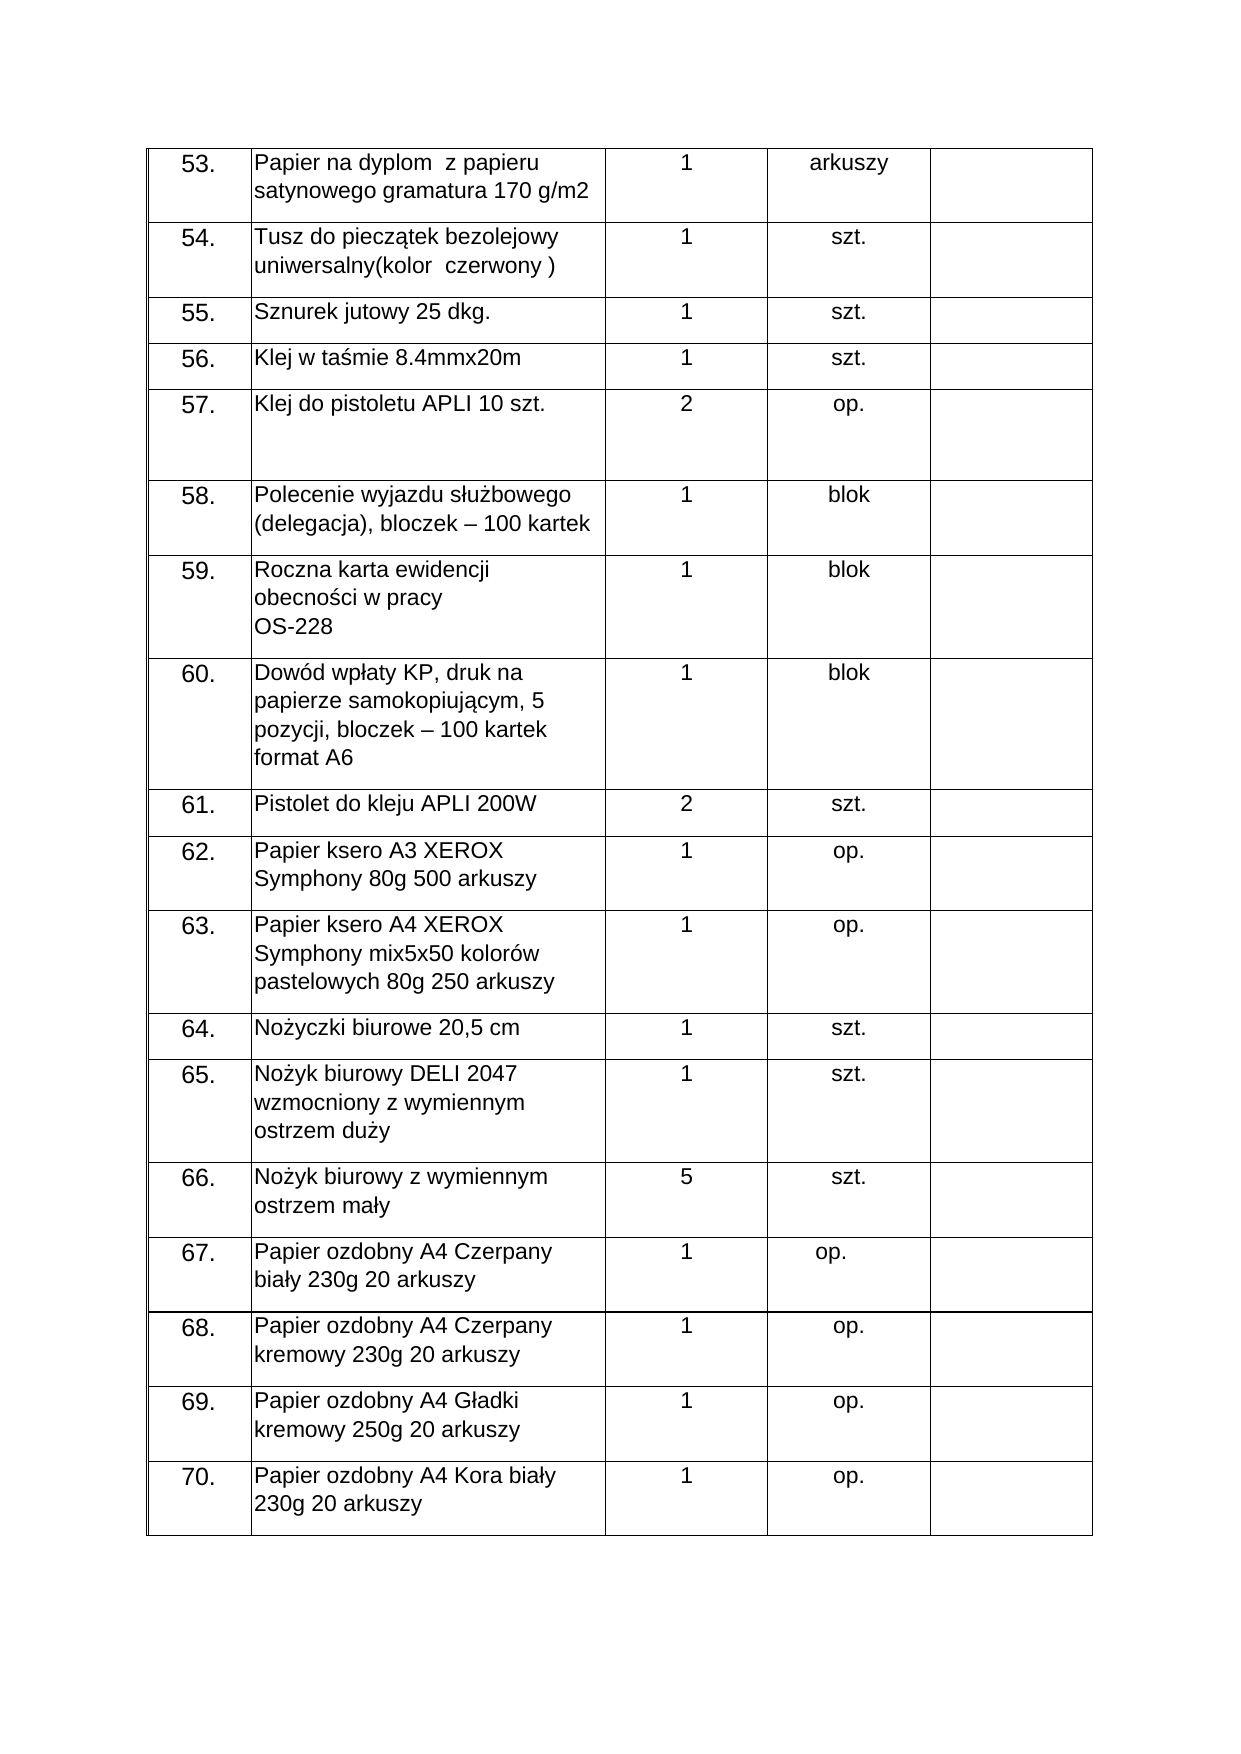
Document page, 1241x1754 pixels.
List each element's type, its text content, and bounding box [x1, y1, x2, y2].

table_cell [149, 911, 251, 1013]
table_cell Papier ozdobny A4 Gładki kremowy 250g 20 arkuszy [252, 1387, 605, 1461]
table_cell szt. [768, 1163, 930, 1237]
table_cell [931, 1313, 1092, 1386]
table_cell [931, 556, 1092, 658]
table_cell op. [768, 1238, 930, 1311]
table_cell op. [768, 911, 930, 1013]
table_cell Nożyk biurowy z wymiennym ostrzem mały [252, 1163, 605, 1237]
table_cell [931, 223, 1092, 297]
table_cell Klej do pistoletu APLI 10 szt. [252, 390, 605, 480]
table_cell Polecenie wyjazdu służbowego (delegacja), bloczek – 100 kartek [252, 481, 605, 555]
table_cell [149, 790, 251, 836]
table_cell [931, 298, 1092, 343]
table_cell blok [768, 556, 930, 658]
table_cell [931, 659, 1092, 789]
table_cell 1 [606, 481, 767, 555]
table_cell szt. [768, 1014, 930, 1059]
table_cell szt. [768, 223, 930, 297]
table_cell Nożyczki biurowe 20,5 cm [252, 1014, 605, 1059]
table_cell [931, 790, 1092, 836]
table_cell [149, 1387, 251, 1461]
table_cell Papier ozdobny A4 Czerpany kremowy 230g 20 arkuszy [252, 1313, 605, 1386]
table_cell 1 [606, 1238, 767, 1311]
table_cell arkuszy [768, 149, 930, 222]
table_cell Papier ozdobny A4 Czerpany biały 230g 20 arkuszy [252, 1238, 605, 1311]
table_cell [149, 1163, 251, 1237]
table_cell 1 [606, 344, 767, 389]
table_cell szt. [768, 344, 930, 389]
table_cell [149, 149, 251, 222]
table_cell [149, 344, 251, 389]
table_cell [931, 390, 1092, 480]
table_cell [931, 344, 1092, 389]
table_cell blok [768, 659, 930, 789]
table_cell [149, 659, 251, 789]
table_cell [931, 911, 1092, 1013]
table_cell [149, 1014, 251, 1059]
table_cell [931, 149, 1092, 222]
table_cell Tusz do pieczątek bezolejowy uniwersalny(kolor czerwony ) [252, 223, 605, 297]
table_cell [149, 1462, 251, 1535]
table_cell 1 [606, 223, 767, 297]
table_cell 1 [606, 837, 767, 910]
table_cell 1 [606, 149, 767, 222]
table_cell [149, 1060, 251, 1162]
table_cell Pistolet do kleju APLI 200W [252, 790, 605, 836]
table_cell Klej w taśmie 8.4mmx20m [252, 344, 605, 389]
table_cell 5 [606, 1163, 767, 1237]
table_cell szt. [768, 298, 930, 343]
table_cell [931, 1238, 1092, 1311]
table_cell Papier ksero A3 XEROX Symphony 80g 500 arkuszy [252, 837, 605, 910]
table_cell 1 [606, 556, 767, 658]
table_cell [149, 837, 251, 910]
table_cell [149, 1313, 251, 1386]
table_cell 1 [606, 298, 767, 343]
table_cell [149, 223, 251, 297]
table_cell Papier ksero A4 XEROX Symphony mix5x50 kolorów pastelowych 80g 250 arkuszy [252, 911, 605, 1013]
table_cell 1 [606, 1060, 767, 1162]
table_cell Nożyk biurowy DELI 2047 wzmocniony z wymiennym ostrzem duży [252, 1060, 605, 1162]
table_cell [149, 556, 251, 658]
table_cell Papier ozdobny A4 Kora biały 230g 20 arkuszy [252, 1462, 605, 1535]
table_cell op. [768, 1313, 930, 1386]
table_cell szt. [768, 790, 930, 836]
table_cell [149, 298, 251, 343]
table_cell 1 [606, 1014, 767, 1059]
table_cell op. [768, 1387, 930, 1461]
table_cell 1 [606, 659, 767, 789]
table_cell 1 [606, 1462, 767, 1535]
table_cell 2 [606, 790, 767, 836]
table_cell [931, 837, 1092, 910]
table_cell 2 [606, 390, 767, 480]
table_cell szt. [768, 1060, 930, 1162]
table_cell Roczna karta ewidencji obecności w pracy OS-228 [252, 556, 605, 658]
table_cell blok [768, 481, 930, 555]
table_cell [149, 390, 251, 480]
table_cell Dowód wpłaty KP, druk na papierze samokopiującym, 5 pozycji, bloczek – 100 kartek format A6 [252, 659, 605, 789]
table_cell [931, 1014, 1092, 1059]
table_cell op. [768, 837, 930, 910]
table_cell op. [768, 1462, 930, 1535]
table_cell [931, 481, 1092, 555]
table_cell [149, 1238, 251, 1311]
table_cell [931, 1163, 1092, 1237]
table_cell [931, 1060, 1092, 1162]
table_cell 1 [606, 1387, 767, 1461]
table_cell op. [768, 390, 930, 480]
table_cell Sznurek jutowy 25 dkg. [252, 298, 605, 343]
table_cell 1 [606, 1313, 767, 1386]
table_cell [931, 1387, 1092, 1461]
table_cell [149, 481, 251, 555]
table_cell [931, 1462, 1092, 1535]
table_cell 1 [606, 911, 767, 1013]
table_cell Papier na dyplom z papieru satynowego gramatura 170 g/m2 [252, 149, 605, 222]
